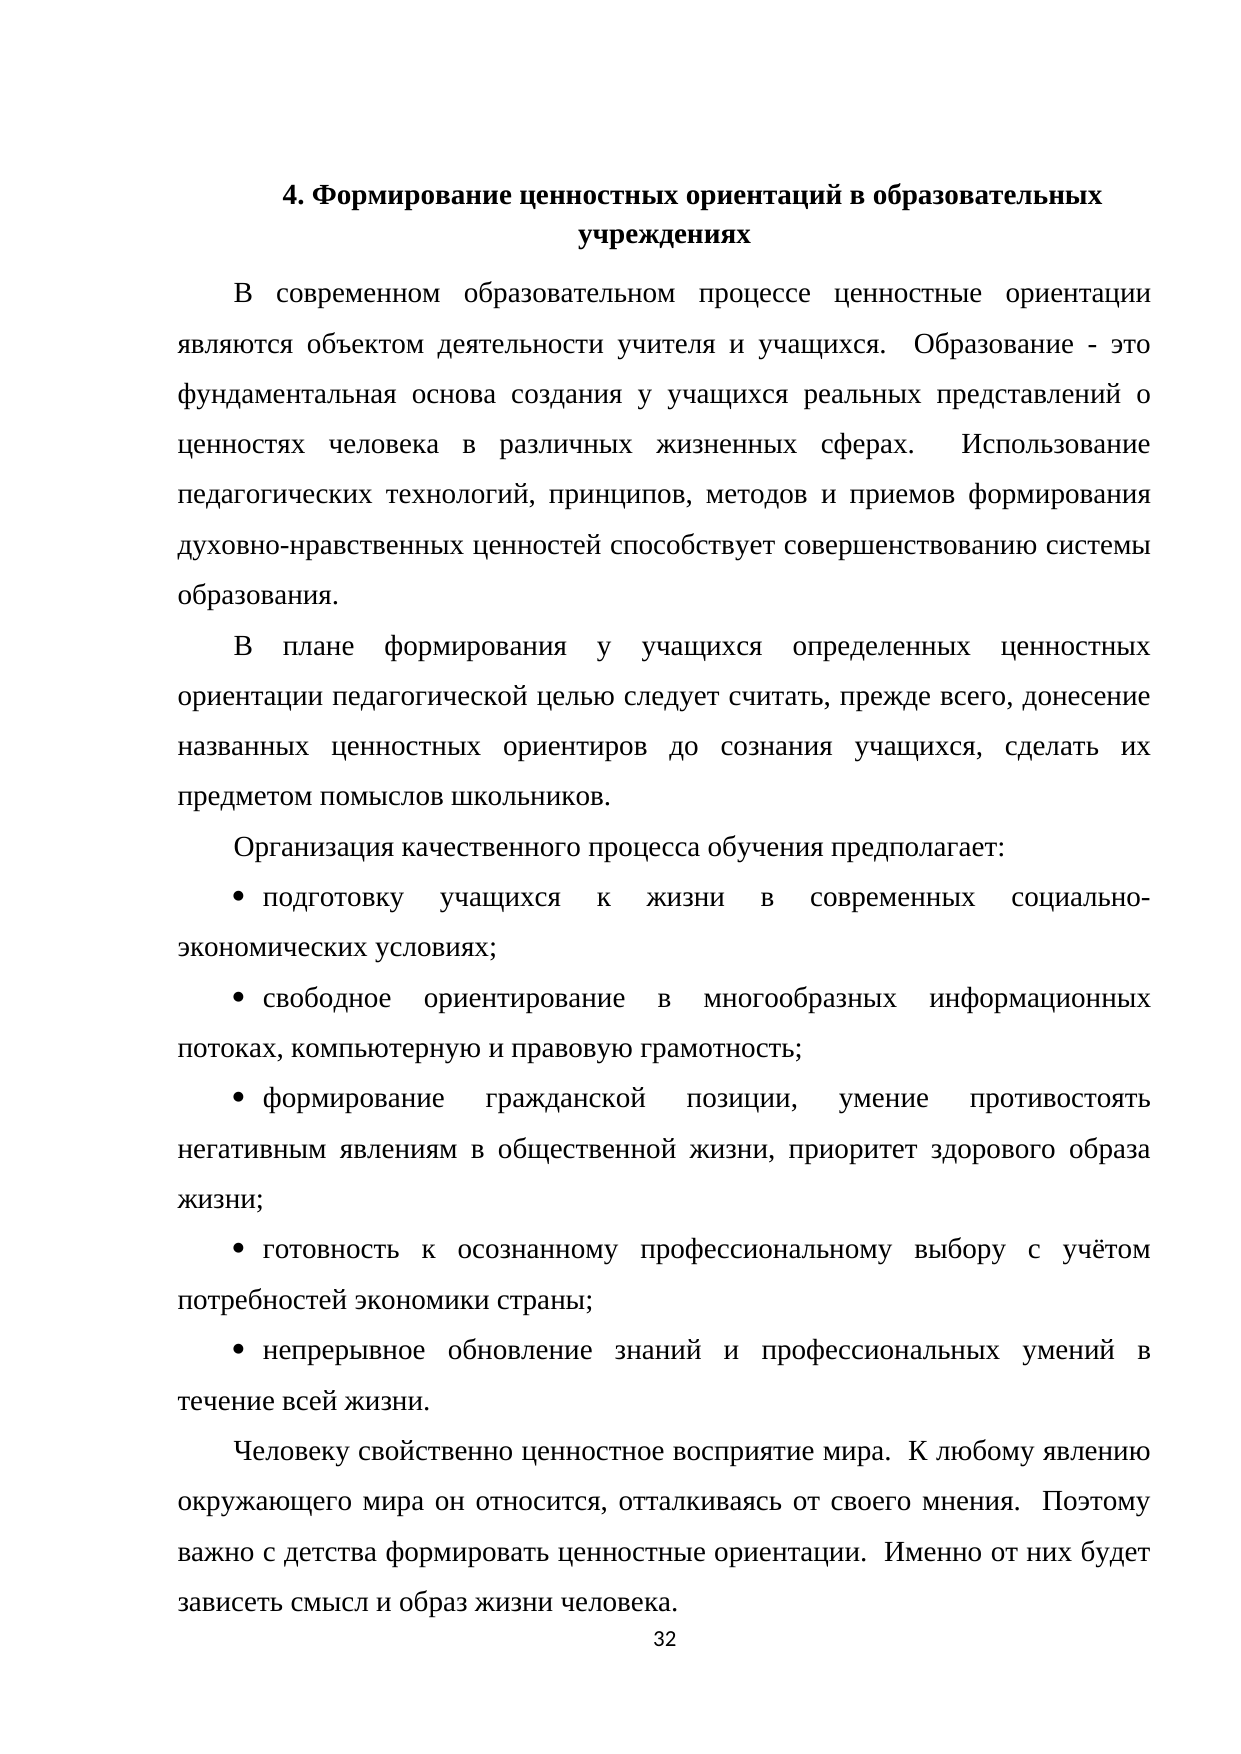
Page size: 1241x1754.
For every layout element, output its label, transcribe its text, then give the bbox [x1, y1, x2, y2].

list готовность к осознанному профессиональному выбору с учётом потребностей экономики страны; [177, 1232, 1152, 1316]
list непрерывное обновление знаний и профессиональных умений в течение всей жизни. [177, 1332, 1152, 1416]
text В современном образовательном процессе ценностные ориентации являются объектом деятельности учителя и учащихся. Образование - это фундаментальная основа создания у учащихся реальных представлений о ценностях человека в различных жизненных сферах. Использование педагогических технологий, принципов, методов и приемов формирования духовно-нравственных ценностей способствует совершенствованию системы образования. [177, 275, 1152, 611]
list подготовку учащихся к жизни в современных социально-экономических условиях; [177, 879, 1152, 963]
list свободное ориентирование в многообразных информационных потоках, компьютерную и правовую грамотность; [177, 980, 1152, 1064]
list формирование гражданской позиции, умение противостоять негативным явлениям в общественной жизни, приоритет здорового образа жизни; [177, 1081, 1152, 1215]
text 4. Формирование ценностных ориентаций в образовательных учреждениях [177, 177, 1152, 249]
text Человеку свойственно ценностное восприятие мира. К любому явлению окружающего мира он относится, отталкиваясь от своего мнения. Поэтому важно с детства формировать ценностные ориентации. Именно от них будет зависеть смысл и образ жизни человека. [177, 1433, 1152, 1618]
text В плане формирования у учащихся определенных ценностных ориентации педагогической целью следует считать, прежде всего, донесение названных ценностных ориентиров до сознания учащихся, сделать их предметом помыслов школьников. [177, 628, 1152, 812]
text Организация качественного процесса обучения предполагает: [177, 829, 1152, 862]
